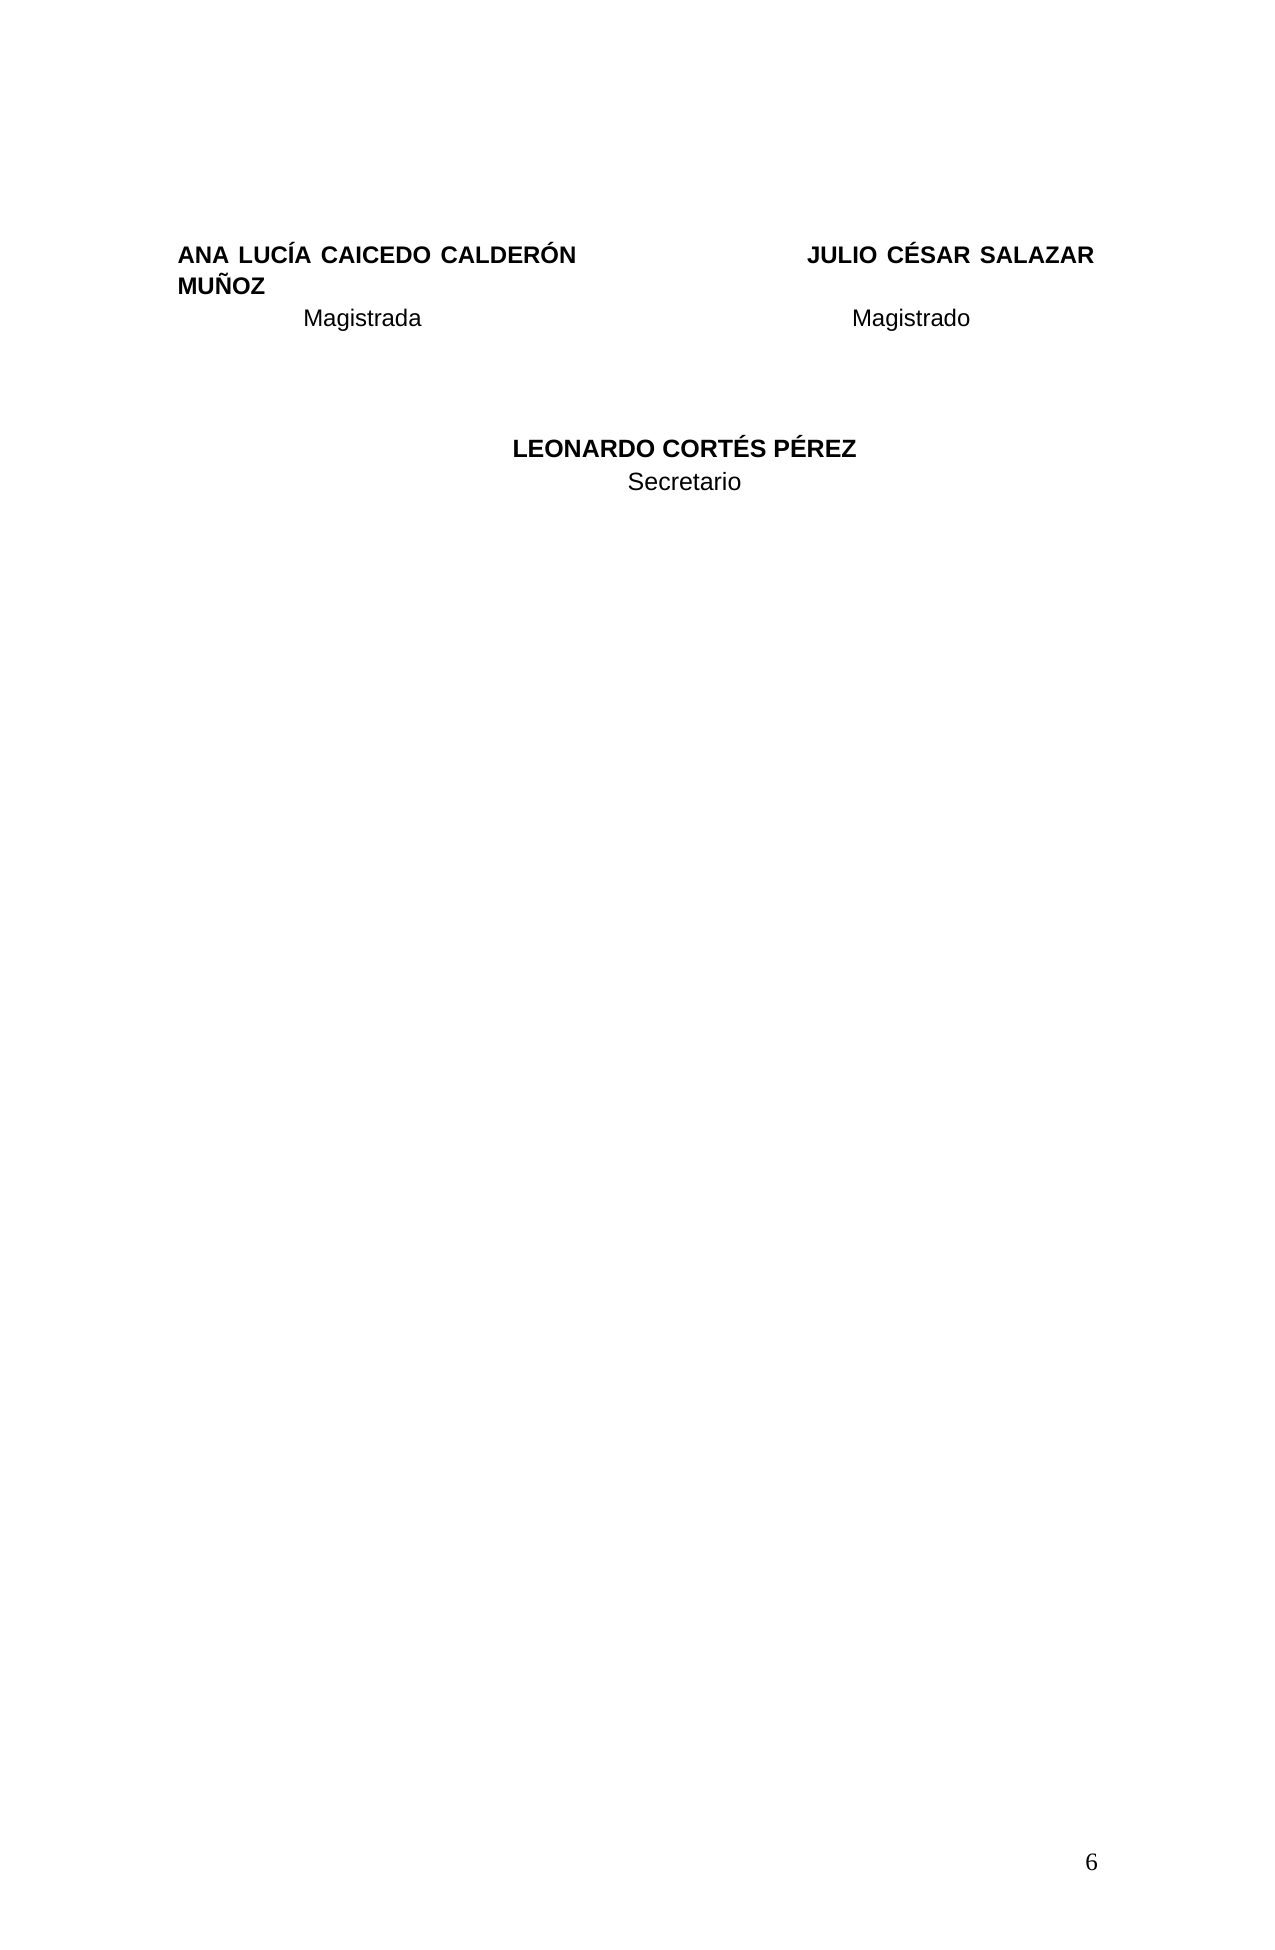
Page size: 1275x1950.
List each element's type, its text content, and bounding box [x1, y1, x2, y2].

text ANA LUCÍA CAICEDO CALDERÓN JULIO CÉSAR SALAZAR MUÑOZ [177, 241, 1098, 300]
text LEONARDO CORTÉS PÉREZ [177, 434, 1098, 463]
text Secretario [177, 467, 1098, 496]
text Magistrada Magistrado [177, 304, 1098, 331]
